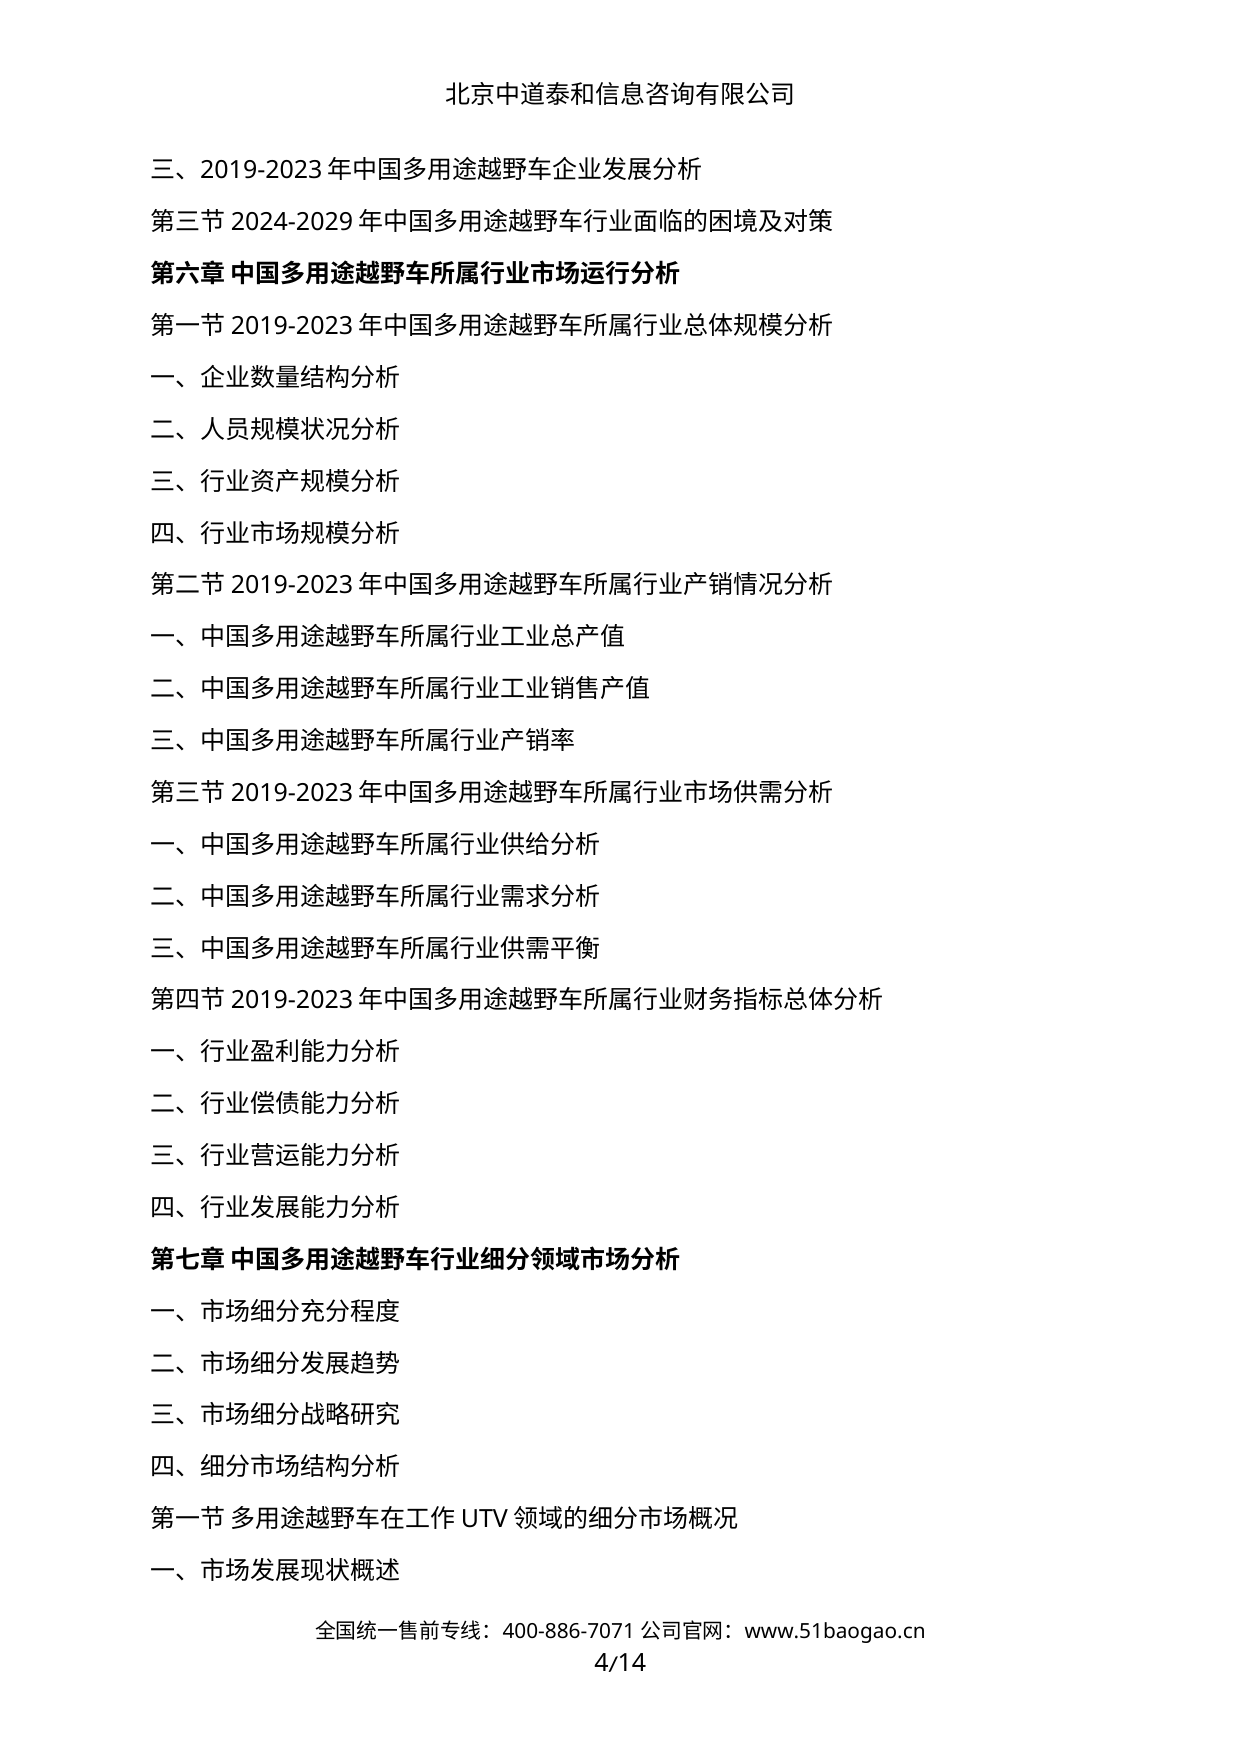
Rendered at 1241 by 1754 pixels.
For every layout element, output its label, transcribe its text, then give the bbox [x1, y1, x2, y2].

text 四、细分市场结构分析 [150, 1447, 1090, 1483]
text 第一节 多用途越野车在工作UTV领域的细分市场概况 [150, 1499, 1090, 1535]
text 三、行业资产规模分析 [150, 461, 1090, 497]
text 一、企业数量结构分析 [150, 357, 1090, 394]
text 三、行业营运能力分析 [150, 1136, 1090, 1172]
text 第三节 2024-2029年中国多用途越野车行业面临的困境及对策 [150, 202, 1090, 238]
text 三、市场细分战略研究 [150, 1395, 1090, 1431]
text 三、中国多用途越野车所属行业产销率 [150, 721, 1090, 757]
text 二、中国多用途越野车所属行业需求分析 [150, 876, 1090, 912]
text 三、中国多用途越野车所属行业供需平衡 [150, 928, 1090, 964]
text 二、行业偿债能力分析 [150, 1084, 1090, 1120]
text 一、中国多用途越野车所属行业供给分析 [150, 824, 1090, 861]
text 二、市场细分发展趋势 [150, 1343, 1090, 1379]
text 二、人员规模状况分析 [150, 409, 1090, 446]
text 一、市场发展现状概述 [150, 1551, 1090, 1587]
text 第六章 中国多用途越野车所属行业市场运行分析 [150, 254, 1090, 290]
text 三、2019-2023年中国多用途越野车企业发展分析 [150, 150, 1090, 186]
text 四、行业发展能力分析 [150, 1187, 1090, 1224]
text 一、行业盈利能力分析 [150, 1032, 1090, 1068]
text 第二节 2019-2023年中国多用途越野车所属行业产销情况分析 [150, 565, 1090, 601]
text 一、中国多用途越野车所属行业工业总产值 [150, 617, 1090, 653]
text 第四节 2019-2023年中国多用途越野车所属行业财务指标总体分析 [150, 980, 1090, 1016]
text 第一节 2019-2023年中国多用途越野车所属行业总体规模分析 [150, 306, 1090, 342]
text 第七章 中国多用途越野车行业细分领域市场分析 [150, 1239, 1090, 1276]
text 四、行业市场规模分析 [150, 513, 1090, 549]
text 一、市场细分充分程度 [150, 1291, 1090, 1327]
text 第三节 2019-2023年中国多用途越野车所属行业市场供需分析 [150, 772, 1090, 809]
text 二、中国多用途越野车所属行业工业销售产值 [150, 669, 1090, 705]
